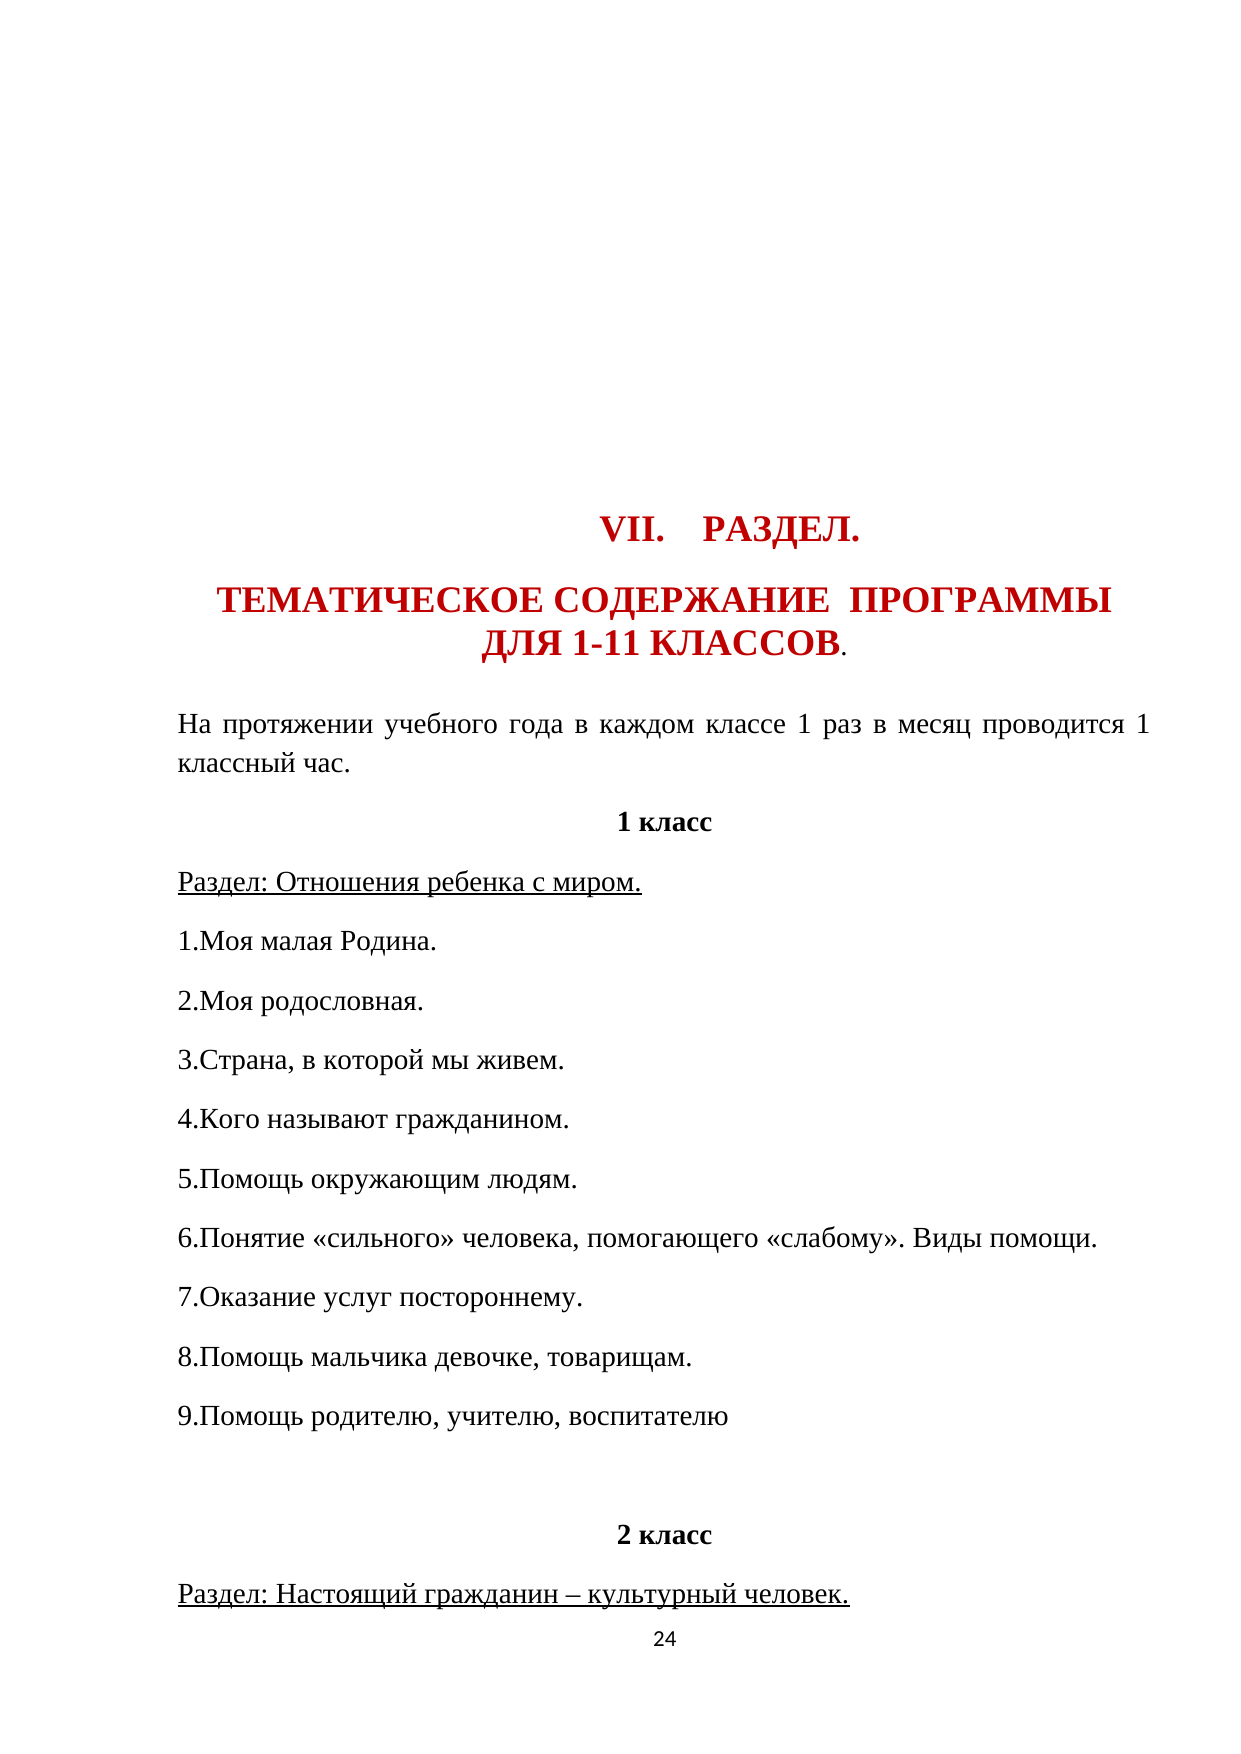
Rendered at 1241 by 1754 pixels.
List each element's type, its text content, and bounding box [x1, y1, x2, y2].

text 6.Понятие «сильного» человека, помогающего «слабому». Виды помощи. [177, 1220, 1152, 1254]
text 3.Страна, в которой мы живем. [177, 1042, 1152, 1076]
text 8.Помощь мальчика девочке, товарищам. [177, 1339, 1152, 1372]
text 4.Кого называют гражданином. [177, 1101, 1152, 1135]
text ТЕМАТИЧЕСКОЕ СОДЕРЖАНИЕ ПРОГРАММЫ ДЛЯ 1-11 КЛАССОВ. [177, 577, 1152, 663]
text 7.Оказание услуг постороннему. [177, 1279, 1152, 1313]
text 1 класс [177, 804, 1152, 838]
text 2 класс [177, 1517, 1152, 1551]
text На протяжении учебного года в каждом классе 1 раз в месяц проводится 1 классный час. [177, 707, 1152, 779]
text 2.Моя родословная. [177, 983, 1152, 1016]
text 1.Моя малая Родина. [177, 923, 1152, 957]
text Раздел: Настоящий гражданин – культурный человек. [177, 1576, 1152, 1610]
text 9.Помощь родителю, учителю, воспитателю [177, 1398, 1152, 1432]
text 5.Помощь окружающим людям. [177, 1161, 1152, 1194]
list РАЗДЕЛ. [665, 507, 1152, 550]
text Раздел: Отношения ребенка с миром. [177, 864, 1152, 897]
